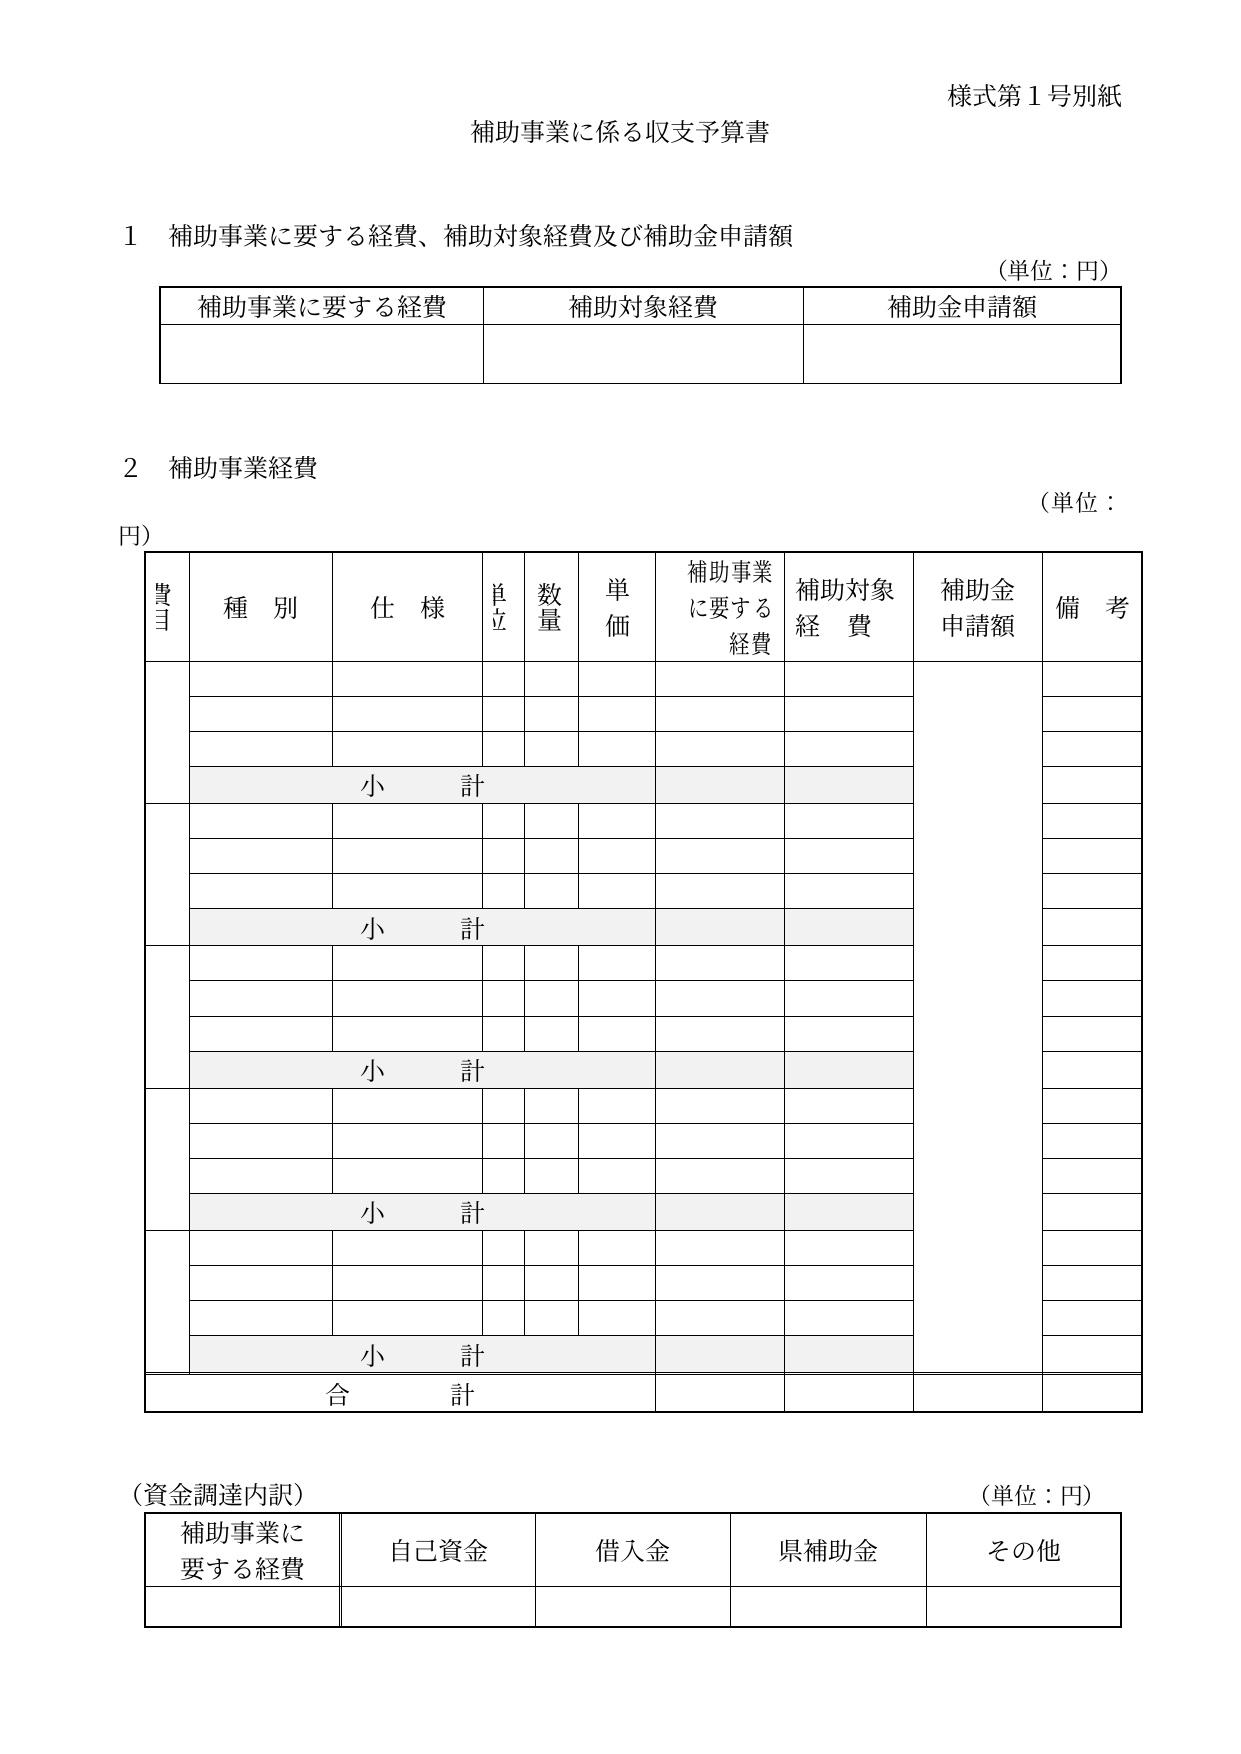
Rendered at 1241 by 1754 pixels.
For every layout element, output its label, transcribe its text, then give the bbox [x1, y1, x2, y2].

table_cell [161, 325, 483, 383]
table_cell [927, 1587, 1120, 1626]
table_cell [656, 1194, 784, 1230]
table_cell [656, 874, 784, 908]
table_header 補助事業に 要する経費 [146, 1514, 339, 1586]
table_cell [146, 1587, 339, 1626]
table_cell [333, 1159, 482, 1193]
table_cell [190, 981, 332, 1016]
table_cell [1043, 1017, 1141, 1051]
table_cell [656, 1017, 784, 1051]
table_cell 小 計 [190, 909, 655, 945]
table_cell [525, 662, 578, 696]
table_cell [785, 662, 913, 696]
table_cell [785, 1017, 913, 1051]
table_cell [333, 946, 482, 980]
table_cell [525, 874, 578, 908]
table_cell 小 計 [190, 1052, 655, 1088]
table_cell [333, 1089, 482, 1123]
table_header 補助事業に要する経費 [161, 288, 483, 324]
table_cell [656, 662, 784, 696]
table_cell [656, 804, 784, 838]
table_header 費目 [146, 553, 189, 661]
table_cell [785, 839, 913, 873]
table_cell [579, 981, 655, 1016]
text 補助事業に係る収支予算書 [118, 113, 1122, 149]
table_cell [333, 1301, 482, 1335]
text （単位：円） [118, 485, 1122, 551]
table_cell [1043, 1336, 1141, 1372]
table_cell [656, 1266, 784, 1300]
table_cell [525, 946, 578, 980]
table_cell [1043, 839, 1141, 873]
table_cell [333, 981, 482, 1016]
table_cell [483, 981, 524, 1016]
table_cell [483, 874, 524, 908]
table_cell [656, 1052, 784, 1088]
table_cell [1043, 767, 1141, 803]
table_cell [1043, 1052, 1141, 1088]
table_cell [1043, 732, 1141, 766]
table_cell [483, 1159, 524, 1193]
table_cell [483, 1089, 524, 1123]
table_cell [785, 1052, 913, 1088]
table_cell [1043, 662, 1141, 696]
table_cell [190, 1017, 332, 1051]
table_cell [656, 1301, 784, 1335]
table_cell [483, 732, 524, 766]
table_cell [656, 1124, 784, 1158]
table_header 補助金 申請額 [914, 553, 1042, 661]
table_cell [536, 1587, 730, 1626]
table_cell [785, 697, 913, 731]
table_cell [579, 804, 655, 838]
table_cell [1043, 1231, 1141, 1265]
table_header 県補助金 [731, 1514, 926, 1586]
table_cell [333, 732, 482, 766]
text （資金調達内訳） （単位：円） [118, 1476, 1122, 1512]
table_cell 小 計 [190, 767, 655, 803]
table_cell [785, 946, 913, 980]
table_cell [656, 946, 784, 980]
text 様式第１号別紙 [118, 77, 1122, 113]
table_cell [333, 697, 482, 731]
table_cell [146, 804, 189, 945]
table_cell [333, 1124, 482, 1158]
table_cell 合 計 [146, 1375, 655, 1411]
table_cell [785, 1375, 913, 1411]
table_header 補助対象 経費 [785, 553, 913, 661]
table_cell [190, 1231, 332, 1265]
table_cell [333, 1231, 482, 1265]
table_cell [190, 946, 332, 980]
table_cell [579, 662, 655, 696]
table_cell [333, 662, 482, 696]
table_cell [785, 767, 913, 803]
table_cell [190, 1301, 332, 1335]
table_cell [525, 1089, 578, 1123]
text （単位：円） [118, 253, 1122, 286]
table_cell [1043, 1089, 1141, 1123]
table_cell [579, 1266, 655, 1300]
table_cell [579, 874, 655, 908]
table_cell [1043, 1301, 1141, 1335]
table_cell [656, 1089, 784, 1123]
table_cell [656, 1336, 784, 1372]
table_header 借入金 [536, 1514, 730, 1586]
table_cell [333, 839, 482, 873]
table_cell [333, 1266, 482, 1300]
table_cell [1043, 874, 1141, 908]
table_cell [190, 1124, 332, 1158]
table_cell [785, 732, 913, 766]
table_cell [1043, 1124, 1141, 1158]
table_cell [914, 1375, 1042, 1411]
table_cell [1043, 946, 1141, 980]
table_cell [146, 1089, 189, 1230]
table_cell [525, 804, 578, 838]
table_cell [579, 732, 655, 766]
table_cell [483, 946, 524, 980]
text １ 補助事業に要する経費、補助対象経費及び補助金申請額 [118, 217, 1122, 253]
table_cell [656, 697, 784, 731]
table_cell [525, 697, 578, 731]
table_cell [1043, 909, 1141, 945]
table_cell [525, 1301, 578, 1335]
table_cell [785, 804, 913, 838]
table_cell [579, 1231, 655, 1265]
table_cell [1043, 1194, 1141, 1230]
table_cell [146, 1231, 189, 1372]
table_cell [483, 839, 524, 873]
table_cell [656, 1231, 784, 1265]
table_header 補助金申請額 [804, 288, 1120, 324]
table_header 補助対象経費 [484, 288, 803, 324]
table_cell [525, 1266, 578, 1300]
table_cell [483, 1124, 524, 1158]
table_cell [525, 1231, 578, 1265]
table_cell [579, 697, 655, 731]
table_cell [785, 981, 913, 1016]
table_cell [190, 732, 332, 766]
table_cell [785, 1336, 913, 1372]
table_cell [525, 1159, 578, 1193]
table_header その他 [927, 1514, 1120, 1586]
table_header 単 価 [579, 553, 655, 661]
table_cell 小 計 [190, 1336, 655, 1372]
table_cell [483, 697, 524, 731]
table_cell [483, 1231, 524, 1265]
table_header 自己資金 [342, 1514, 535, 1586]
table_cell [146, 946, 189, 1088]
table_cell [190, 874, 332, 908]
table_cell [579, 839, 655, 873]
table_cell [579, 1089, 655, 1123]
table_cell [190, 839, 332, 873]
table_cell [1043, 981, 1141, 1016]
table_cell [525, 1017, 578, 1051]
table_header 備 考 [1043, 553, 1141, 661]
table_cell [656, 767, 784, 803]
table_cell 小 計 [190, 1194, 655, 1230]
table_cell [579, 1159, 655, 1193]
table_header 種 別 [190, 553, 332, 661]
table_cell [190, 804, 332, 838]
table_cell [785, 1124, 913, 1158]
table_cell [483, 804, 524, 838]
table_cell [333, 874, 482, 908]
table_cell [525, 839, 578, 873]
table_cell [484, 325, 803, 383]
table_cell [785, 1301, 913, 1335]
table_cell [483, 1301, 524, 1335]
table_cell [656, 909, 784, 945]
table_cell [1043, 1159, 1141, 1193]
table_cell [804, 325, 1120, 383]
table_cell [785, 1159, 913, 1193]
table_cell [785, 1231, 913, 1265]
table_cell [190, 697, 332, 731]
table_header 仕 様 [333, 553, 482, 661]
table_cell [1043, 1266, 1141, 1300]
table_cell [1043, 1375, 1141, 1411]
table_cell [656, 732, 784, 766]
table_cell [579, 1301, 655, 1335]
table_cell [785, 1194, 913, 1230]
table_cell [190, 1266, 332, 1300]
table_cell [146, 662, 189, 803]
table_cell [656, 1375, 784, 1411]
table_cell [579, 946, 655, 980]
table_cell [483, 1017, 524, 1051]
table_cell [525, 732, 578, 766]
table_cell [342, 1587, 535, 1626]
table_cell [656, 981, 784, 1016]
text ２ 補助事業経費 [118, 449, 1122, 485]
table_cell [190, 662, 332, 696]
table_cell [656, 1159, 784, 1193]
table_cell [1043, 697, 1141, 731]
table_cell [483, 1266, 524, 1300]
table_header 単位 [483, 553, 524, 661]
table_cell [785, 874, 913, 908]
table_cell [785, 1266, 913, 1300]
table_cell [914, 662, 1042, 1372]
table_cell [785, 1089, 913, 1123]
table_header 補助事業に要する経費 [656, 553, 784, 661]
table_cell [731, 1587, 926, 1626]
table_cell [190, 1159, 332, 1193]
table_cell [579, 1017, 655, 1051]
table_cell [579, 1124, 655, 1158]
table_cell [333, 1017, 482, 1051]
table_cell [525, 1124, 578, 1158]
table_cell [656, 839, 784, 873]
table_cell [1043, 804, 1141, 838]
table_cell [525, 981, 578, 1016]
table_cell [333, 804, 482, 838]
table_cell [190, 1089, 332, 1123]
table_header 数量 [525, 553, 578, 661]
table_cell [785, 909, 913, 945]
table_cell [483, 662, 524, 696]
